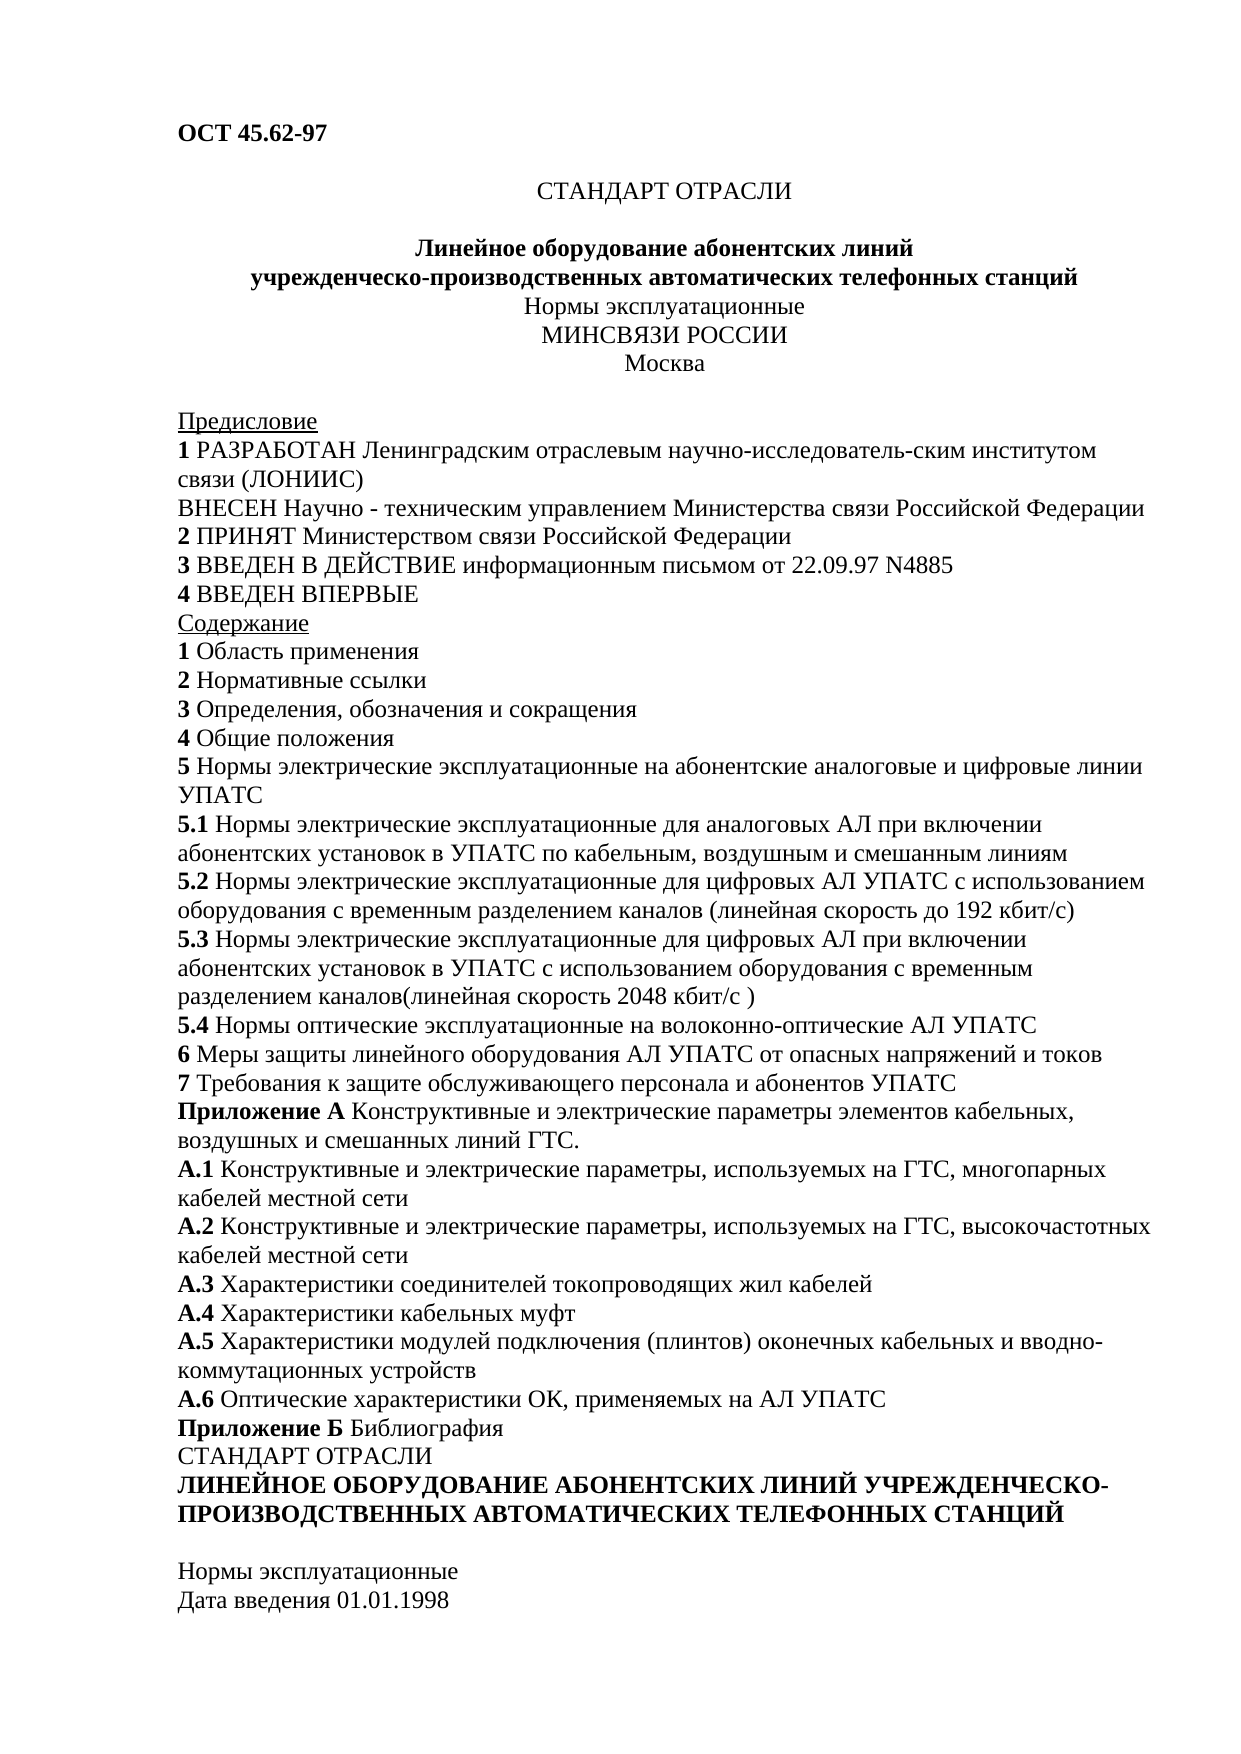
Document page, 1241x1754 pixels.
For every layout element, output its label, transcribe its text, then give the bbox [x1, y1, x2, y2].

text ОСТ 45.62-97 [177, 118, 1152, 147]
text СТАНДАРТ ОТРАСЛИ Линейное оборудование абонентских линий учрежденческо-производственных автоматических телефонных станций Нормы эксплуатационные МИНСВЯЗИ РОССИИ Москва [177, 176, 1152, 377]
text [177, 406, 1152, 1614]
